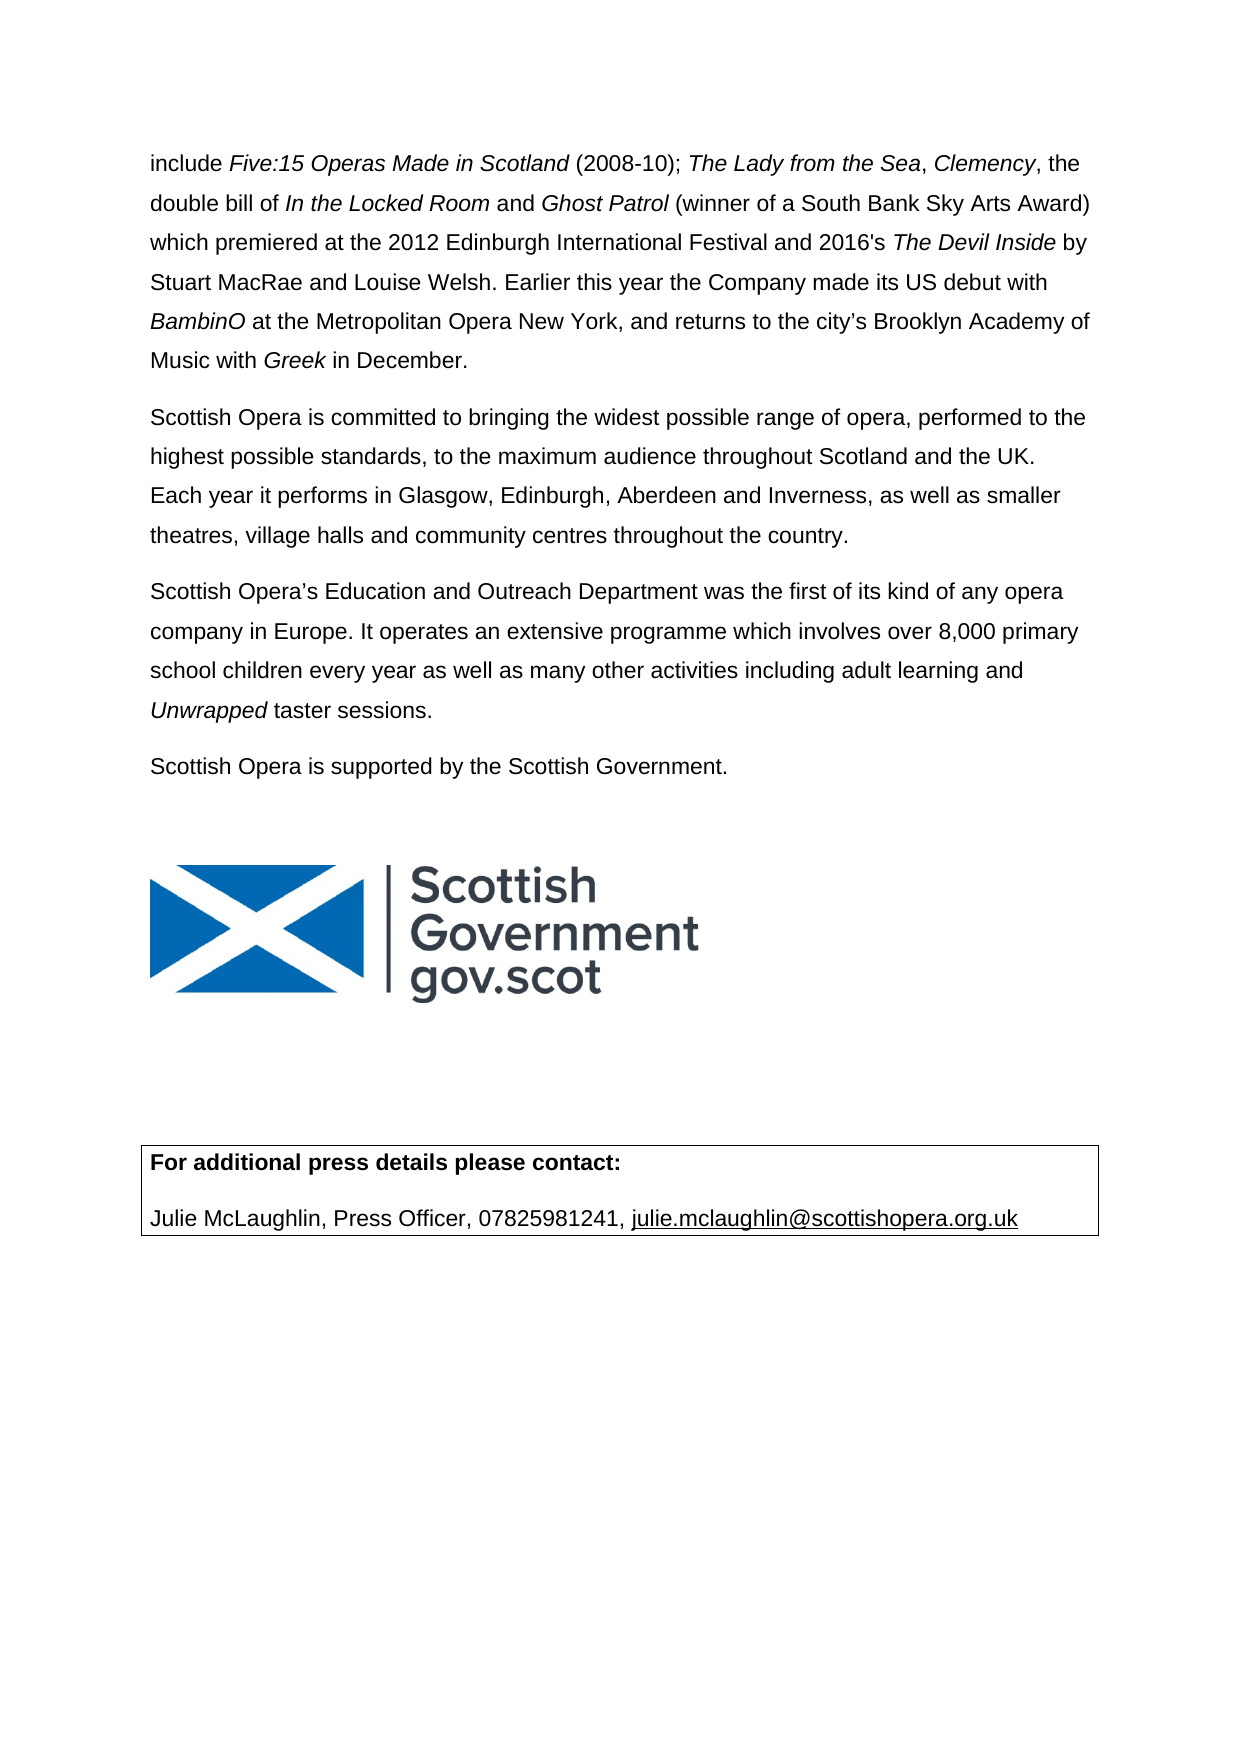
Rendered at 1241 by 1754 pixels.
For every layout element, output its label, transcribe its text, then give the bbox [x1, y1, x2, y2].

text Scottish Opera’s Education and Outreach Department was the first of its kind of any opera company in Europe. It operates an extensive programme which involves over 8,000 primary school children every year as well as many other activities including adult learning and Unwrapped taster sessions. [150, 578, 1090, 723]
text Julie McLaughlin, Press Officer, 07825981241, julie.mclaughlin@scottishopera.org.uk [142, 1202, 1098, 1235]
text Scottish Opera is committed to bringing the widest possible range of opera, performed to the highest possible standards, to the maximum audience throughout Scotland and the UK. Each year it performs in Glasgow, Edinburgh, Aberdeen and Inverness, as well as smaller theatres, village halls and community centres throughout the country. [150, 403, 1090, 548]
text Scottish Opera is supported by the Scottish Government. [150, 753, 1090, 779]
text For additional press details please contact: [142, 1146, 1098, 1175]
picture [150, 865, 699, 1003]
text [150, 150, 1090, 374]
